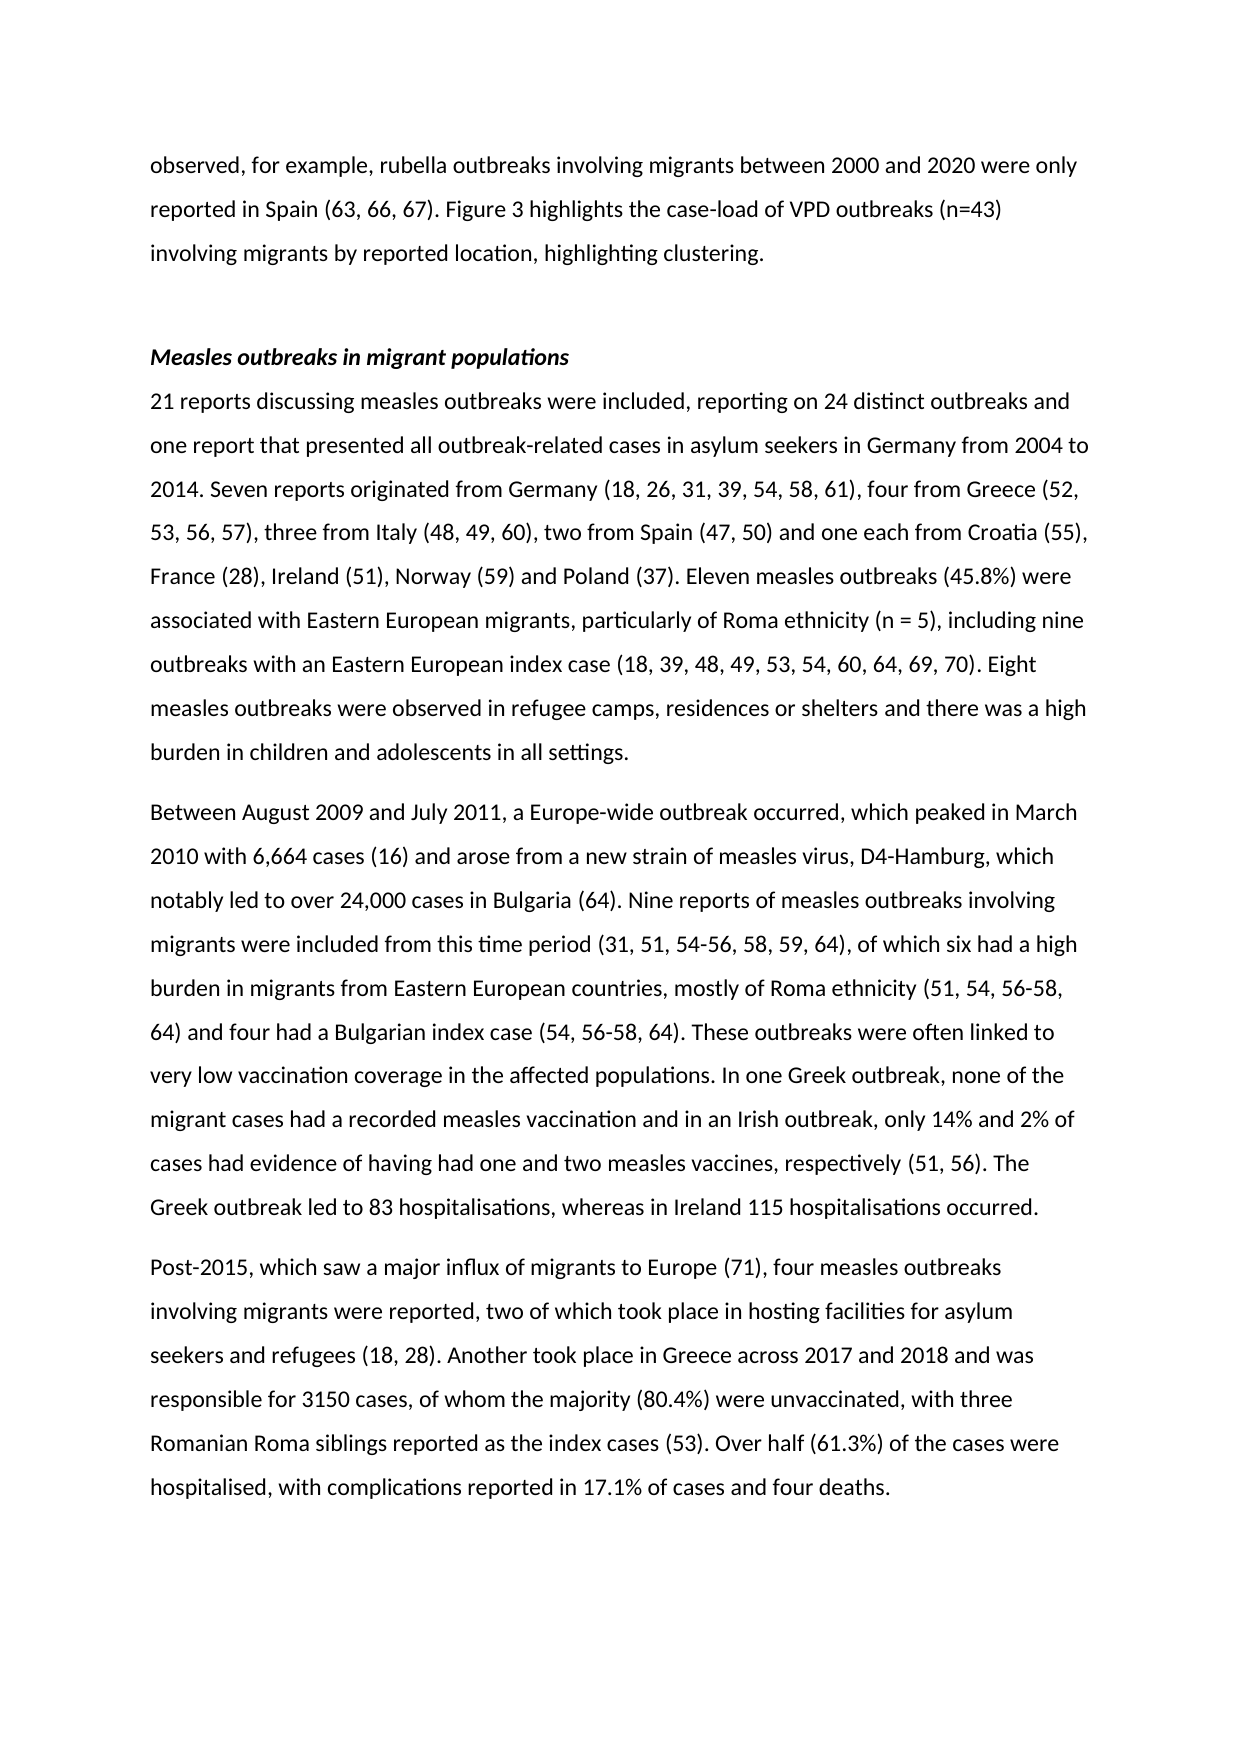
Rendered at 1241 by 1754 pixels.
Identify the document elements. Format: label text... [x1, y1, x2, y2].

text Between August 2009 and July 2011, a Europe-wide outbreak occurred, which peaked in March 2010 with 6,664 cases (16) and arose from a new strain of measles virus, D4-Hamburg, which notably led to over 24,000 cases in Bulgaria (64). Nine reports of measles outbreaks involving migrants were included from this time period (31, 51, 54-56, 58, 59, 64), of which six had a high burden in migrants from Eastern European countries, mostly of Roma ethnicity (51, 54, 56-58, 64) and four had a Bulgarian index case (54, 56-58, 64). These outbreaks were often linked to very low vaccination coverage in the affected populations. In one Greek outbreak, none of the migrant cases had a recorded measles vaccination and in an Irish outbreak, only 14% and 2% of cases had evidence of having had one and two measles vaccines, respectively (51, 56). The Greek outbreak led to 83 hospitalisations, whereas in Ireland 115 hospitalisations occurred. [150, 797, 1090, 1221]
text 21 reports discussing measles outbreaks were included, reporting on 24 distinct outbreaks and one report that presented all outbreak-related cases in asylum seekers in Germany from 2004 to 2014. Seven reports originated from Germany (18, 26, 31, 39, 54, 58, 61), four from Greece (52, 53, 56, 57), three from Italy (48, 49, 60), two from Spain (47, 50) and one each from Croatia (55), France (28), Ireland (51), Norway (59) and Poland (37). Eleven measles outbreaks (45.8%) were associated with Eastern European migrants, particularly of Roma ethnicity (n = 5), including nine outbreaks with an Eastern European index case (18, 39, 48, 49, 53, 54, 60, 64, 69, 70). Eight measles outbreaks were observed in refugee camps, residences or shelters and there was a high burden in children and adolescents in all settings. [150, 386, 1090, 766]
subtitle Measles outbreaks in migrant populations [150, 342, 1090, 371]
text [150, 150, 1090, 267]
text Post-2015, which saw a major influx of migrants to Europe (71), four measles outbreaks involving migrants were reported, two of which took place in hosting facilities for asylum seekers and refugees (18, 28). Another took place in Greece across 2017 and 2018 and was responsible for 3150 cases, of whom the majority (80.4%) were unvaccinated, with three Romanian Roma siblings reported as the index cases (53). Over half (61.3%) of the cases were hospitalised, with complications reported in 17.1% of cases and four deaths. [150, 1252, 1090, 1501]
